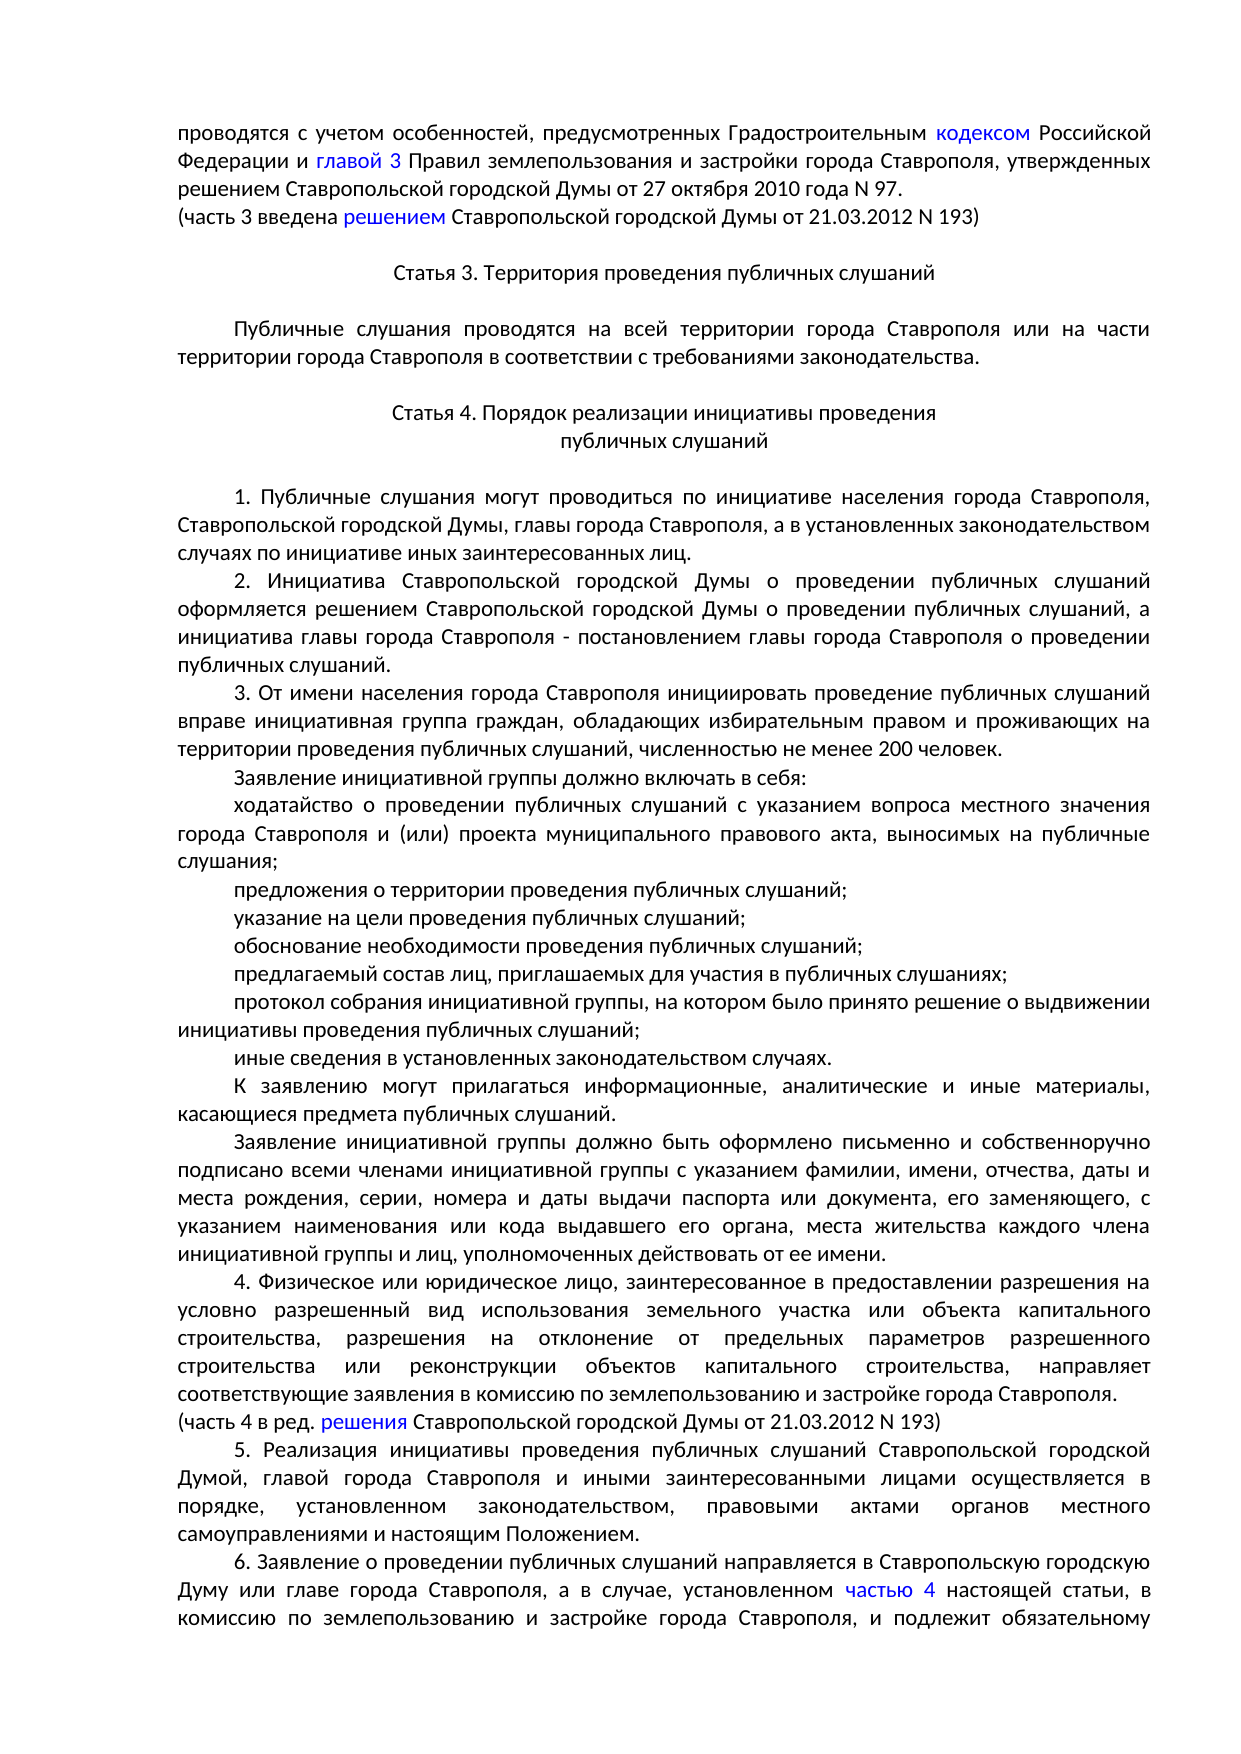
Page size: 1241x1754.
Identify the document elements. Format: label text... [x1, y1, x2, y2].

text 2. Инициатива Ставропольской городской Думы о проведении публичных слушаний оформляется решением Ставропольской городской Думы о проведении публичных слушаний, а инициатива главы города Ставрополя - постановлением главы города Ставрополя о проведении публичных слушаний. [177, 566, 1152, 678]
text иные сведения в установленных законодательством случаях. [177, 1043, 1152, 1071]
text Статья 3. Территория проведения публичных слушаний [177, 258, 1152, 286]
text ходатайство о проведении публичных слушаний с указанием вопроса местного значения города Ставрополя и (или) проекта муниципального правового акта, выносимых на публичные слушания; [177, 791, 1152, 875]
text обоснование необходимости проведения публичных слушаний; [177, 931, 1152, 959]
text 1. Публичные слушания могут проводиться по инициативе населения города Ставрополя, Ставропольской городской Думы, главы города Ставрополя, а в установленных законодательством случаях по инициативе иных заинтересованных лиц. [177, 482, 1152, 566]
text Заявление инициативной группы должно быть оформлено письменно и собственноручно подписано всеми членами инициативной группы с указанием фамилии, имени, отчества, даты и места рождения, серии, номера и даты выдачи паспорта или документа, его заменяющего, с указанием наименования или кода выдавшего его органа, места жительства каждого члена инициативной группы и лиц, уполномоченных действовать от ее имени. [177, 1127, 1152, 1267]
text 5. Реализация инициативы проведения публичных слушаний Ставропольской городской Думой, главой города Ставрополя и иными заинтересованными лицами осуществляется в порядке, установленном законодательством, правовыми актами органов местного самоуправлениями и настоящим Положением. [177, 1435, 1152, 1547]
text предлагаемый состав лиц, приглашаемых для участия в публичных слушаниях; [177, 959, 1152, 987]
text протокол собрания инициативной группы, на котором было принято решение о выдвижении инициативы проведения публичных слушаний; [177, 987, 1152, 1043]
text 3. От имени населения города Ставрополя инициировать проведение публичных слушаний вправе инициативная группа граждан, обладающих избирательным правом и проживающих на территории проведения публичных слушаний, численностью не менее 200 человек. [177, 678, 1152, 763]
text указание на цели проведения публичных слушаний; [177, 903, 1152, 931]
text 4. Физическое или юридическое лицо, заинтересованное в предоставлении разрешения на условно разрешенный вид использования земельного участка или объекта капитального строительства, разрешения на отклонение от предельных параметров разрешенного строительства или реконструкции объектов капитального строительства, направляет соответствующие заявления в комиссию по землепользованию и застройке города Ставрополя. [177, 1267, 1152, 1407]
text предложения о территории проведения публичных слушаний; [177, 875, 1152, 903]
text публичных слушаний [177, 426, 1152, 454]
text (часть 3 введена решением Ставропольской городской Думы от 21.03.2012 N 193) [177, 202, 1152, 230]
text Публичные слушания проводятся на всей территории города Ставрополя или на части территории города Ставрополя в соответствии с требованиями законодательства. [177, 314, 1152, 370]
text Заявление инициативной группы должно включать в себя: [177, 763, 1152, 791]
text К заявлению могут прилагаться информационные, аналитические и иные материалы, касающиеся предмета публичных слушаний. [177, 1071, 1152, 1127]
text Статья 4. Порядок реализации инициативы проведения [177, 398, 1152, 426]
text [177, 118, 1152, 202]
text (часть 4 в ред. решения Ставропольской городской Думы от 21.03.2012 N 193) [177, 1407, 1152, 1435]
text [177, 1547, 1152, 1631]
